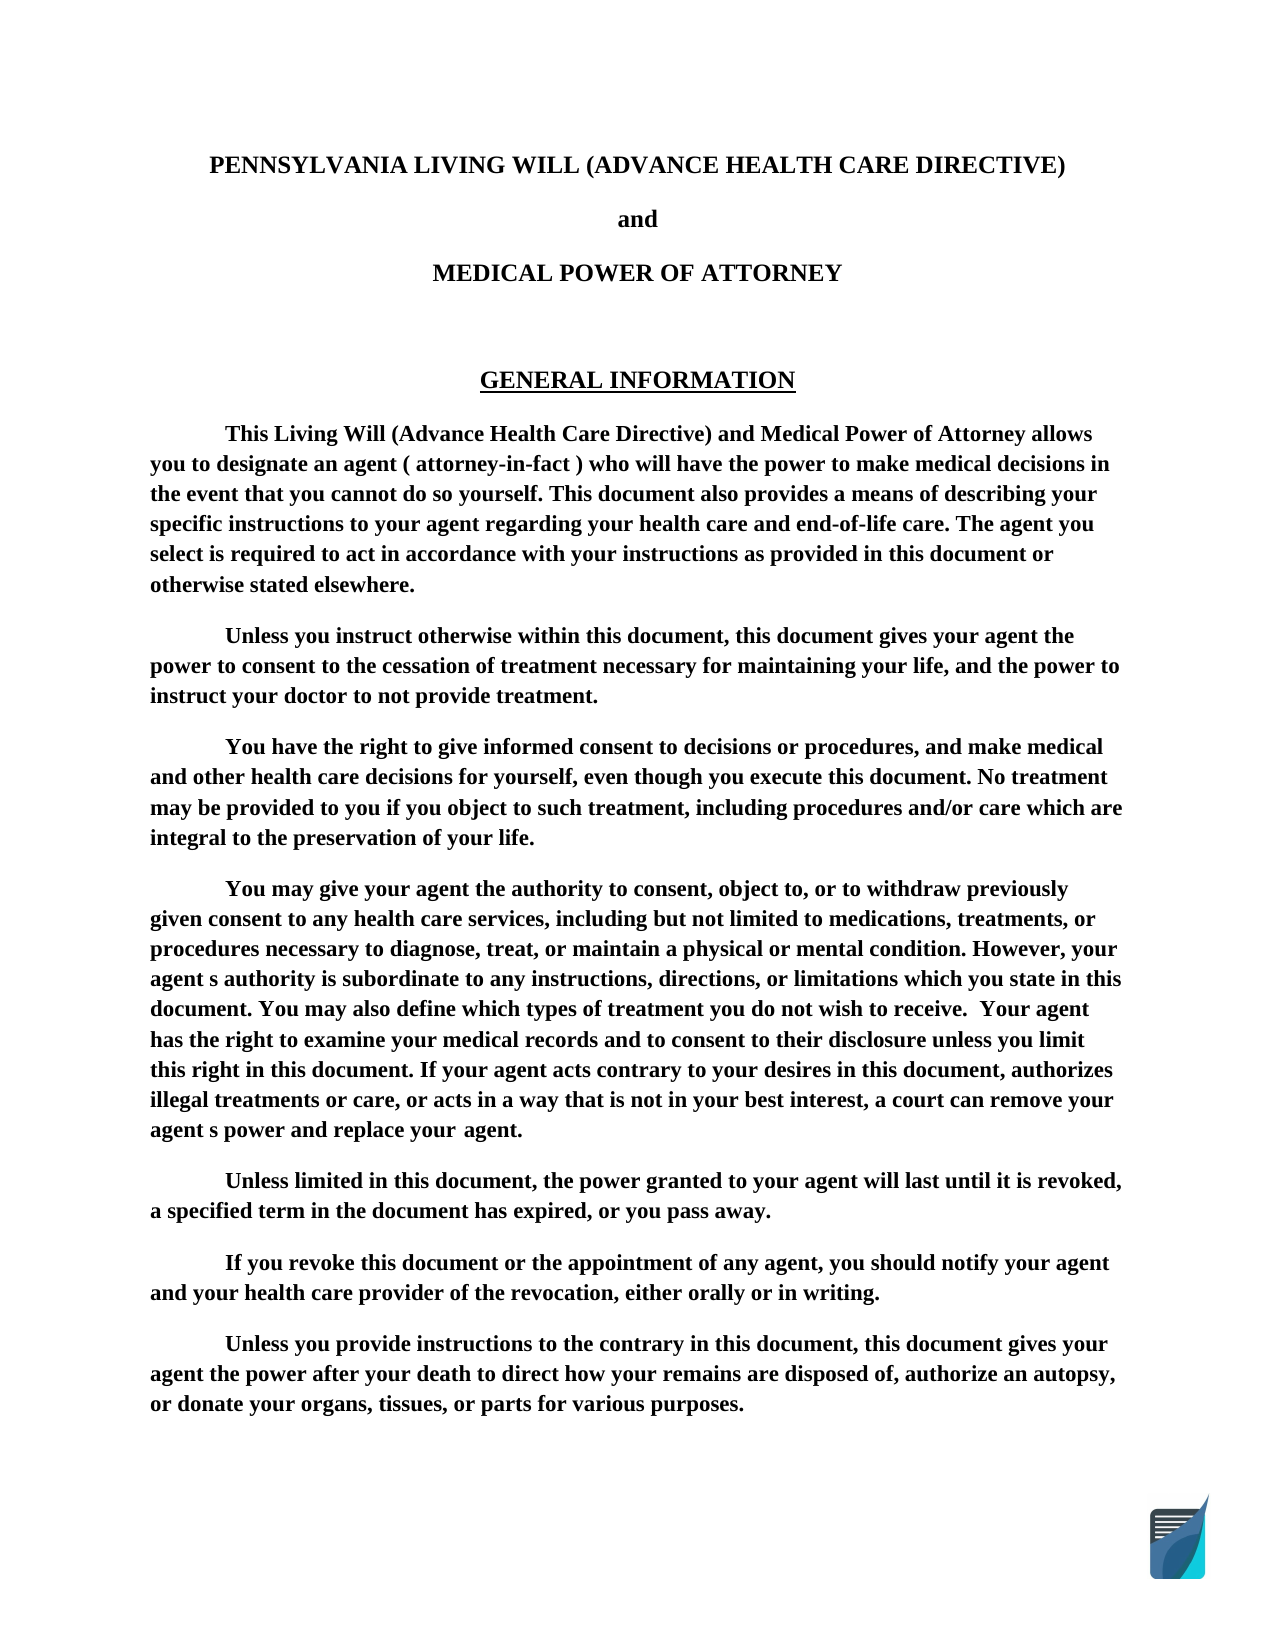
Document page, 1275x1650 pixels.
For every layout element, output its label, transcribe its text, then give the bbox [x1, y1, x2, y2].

text Unless you provide instructions to the contrary in this document, this document gives your agent the power after your death to direct how your remains are disposed of, authorize an autopsy, or donate your organs, tissues, or parts for various purposes. [150, 1330, 1118, 1417]
text If you revoke this document or the appointment of any agent, you should notify your agent and your health care provider of the revocation, either orally or in writing. [150, 1249, 1112, 1305]
subtitle MEDICAL POWER OF ATTORNEY [207, 258, 1068, 287]
text You may give your agent the authority to consent, object to, or to withdraw previously given consent to any health care services, including but not limited to medications, treatments, or procedures necessary to diagnose, treat, or maintain a physical or mental condition. However, your agent s authority is subordinate to any instructions, directions, or limitations which you state in this document. You may also define which types of treatment you do not wish to receive. Your agent has the right to examine your medical records and to consent to their disclosure unless you limit this right in this document. If your agent acts contrary to your desires in this document, authorizes illegal treatments or care, or acts in a way that is not in your best interest, a court can remove your agent s power and replace your agent. [150, 875, 1125, 1143]
text and [207, 204, 1068, 233]
subtitle PENNSYLVANIA LIVING WILL (ADVANCE HEALTH CARE DIRECTIVE) [207, 150, 1068, 179]
text This Living Will (Advance Health Care Directive) and Medical Power of Attorney allows you to designate an agent ( attorney-in-fact ) who will have the power to make medical decisions in the event that you cannot do so yourself. This document also provides a means of describing your specific instructions to your agent regarding your health care and end-of-life care. The agent you select is required to act in accordance with your instructions as provided in this document or otherwise stated elsewhere. [150, 419, 1123, 597]
text Unless you instruct otherwise within this document, this document gives your agent the power to consent to the cessation of treatment necessary for maintaining your life, and the power to instruct your doctor to not provide treatment. [150, 622, 1123, 708]
picture [1147, 1493, 1212, 1579]
text Unless limited in this document, the power granted to your agent will last until it is revoked, a specified term in the document has expired, or you pass away. [150, 1167, 1125, 1224]
text You have the right to give informed consent to decisions or procedures, and make medical and other health care decisions for yourself, even though you execute this document. No treatment may be provided to you if you object to such treatment, including procedures and/or care which are integral to the preservation of your life. [150, 733, 1125, 850]
text GENERAL INFORMATION [207, 366, 1068, 394]
